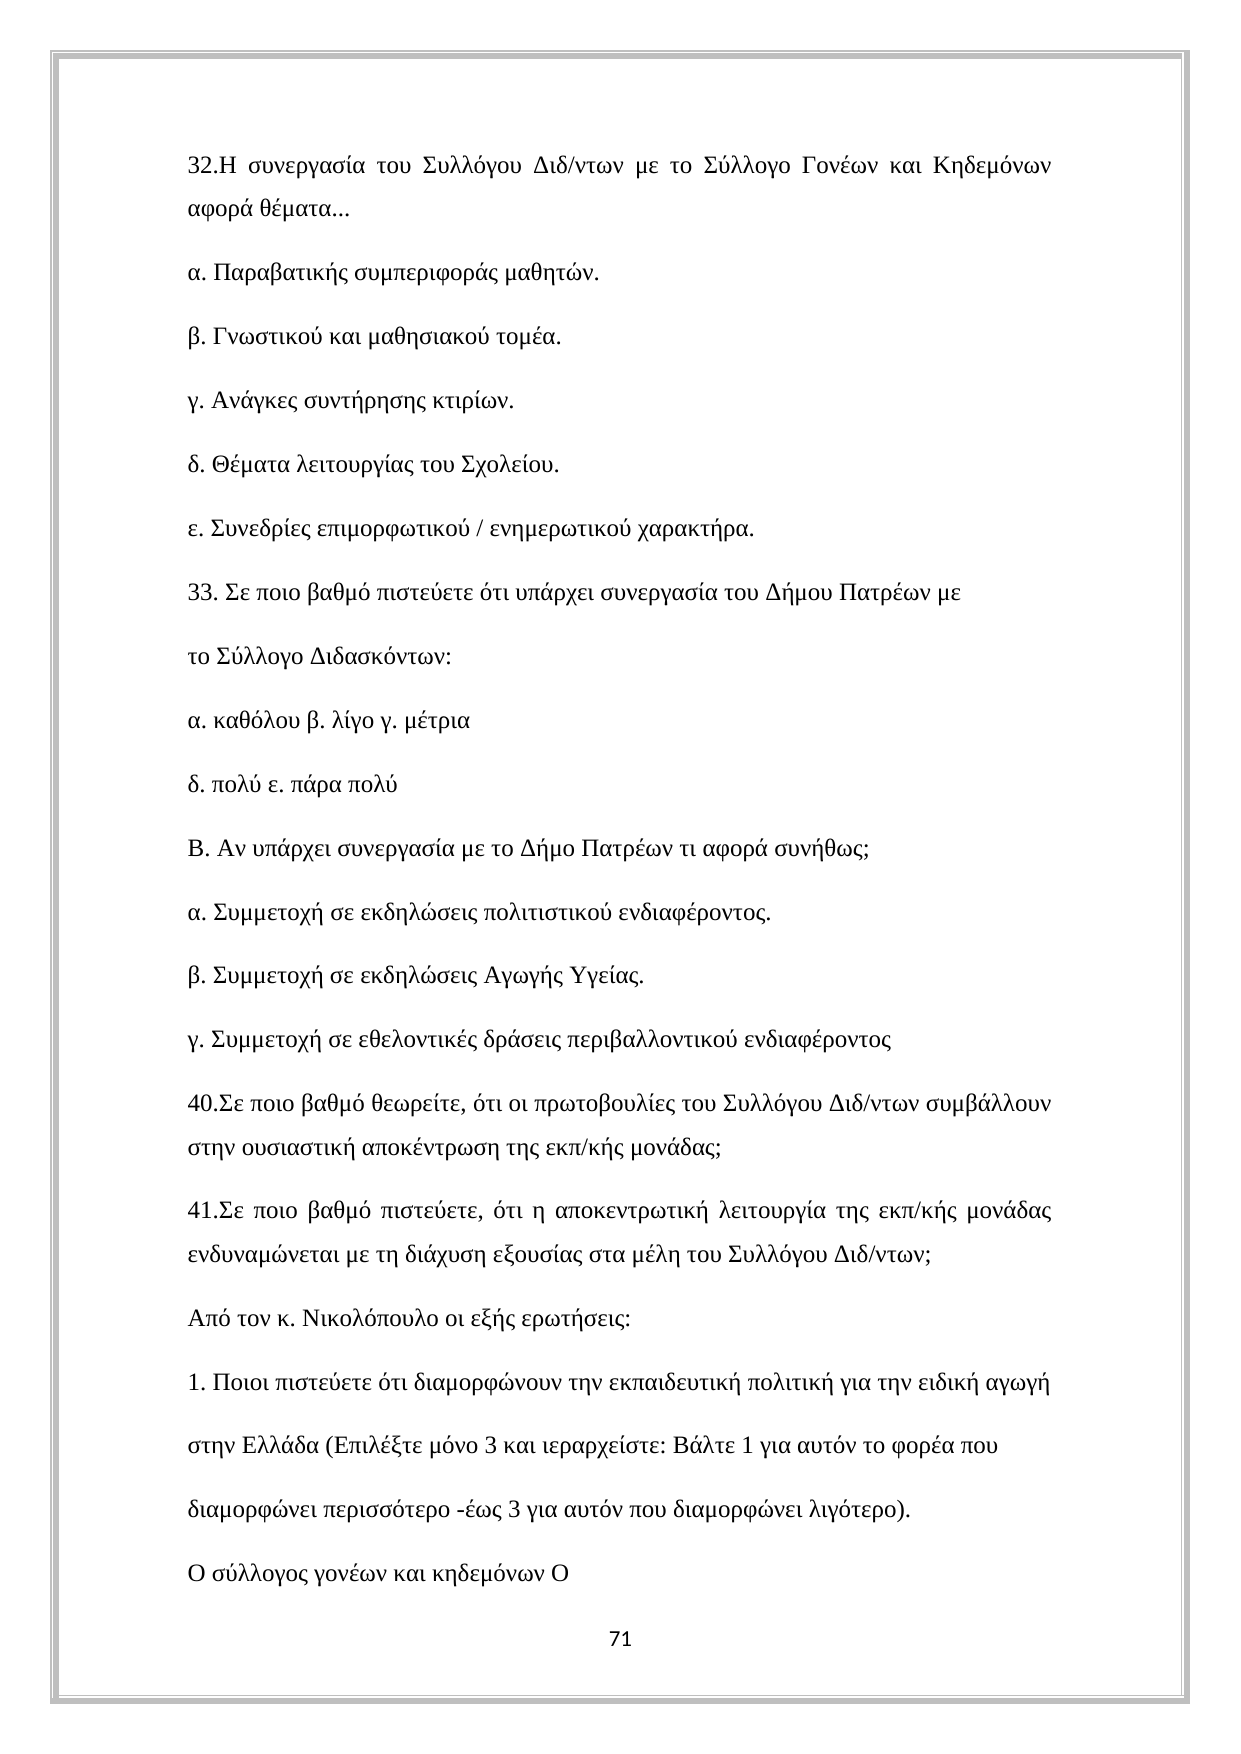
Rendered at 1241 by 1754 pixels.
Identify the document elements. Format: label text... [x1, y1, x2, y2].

text ε. Συνεδρίες επιμορφωτικού / ενημερωτικού χαρακτήρα. [187, 513, 1053, 542]
text α. Παραβατικής συμπεριφοράς μαθητών. [187, 257, 1053, 286]
text α. καθόλου β. λίγο γ. μέτρια [187, 705, 1053, 733]
text α. Συμμετοχή σε εκδηλώσεις πολιτιστικού ενδιαφέροντος. [187, 897, 1053, 925]
text 1. Ποιοι πιστεύετε ότι διαμορφώνουν την εκπαιδευτική πολιτική για την ειδική αγωγή [187, 1367, 1053, 1395]
text 32.Η συνεργασία του Συλλόγου Διδ/ντων με το Σύλλογο Γονέων και Κηδεμόνων αφορά θέματα... [187, 150, 1053, 222]
text Από τον κ. Νικολόπουλο οι εξής ερωτήσεις: [187, 1303, 1053, 1331]
text γ. Συμμετοχή σε εθελοντικές δράσεις περιβαλλοντικού ενδιαφέροντος [187, 1024, 1053, 1053]
text διαμορφώνει περισσότερο -έως 3 για αυτόν που διαμορφώνει λιγότερο). [187, 1494, 1053, 1523]
text β. Συμμετοχή σε εκδηλώσεις Αγωγής Υγείας. [187, 961, 1053, 989]
text Β. Αν υπάρχει συνεργασία με το Δήμο Πατρέων τι αφορά συνήθως; [187, 833, 1053, 861]
text Ο σύλλογος γονέων και κηδεμόνων Ο [187, 1558, 1053, 1587]
text δ. Θέματα λειτουργίας του Σχολείου. [187, 449, 1053, 478]
text 41.Σε ποιο βαθμό πιστεύετε, ότι η αποκεντρωτική λειτουργία της εκπ/κής μονάδας ενδυναμώνεται με τη διάχυση εξουσίας στα μέλη του Συλλόγου Διδ/ντων; [187, 1196, 1053, 1267]
text 33. Σε ποιο βαθμό πιστεύετε ότι υπάρχει συνεργασία του Δήμου Πατρέων με [187, 577, 1053, 606]
text στην Ελλάδα (Επιλέξτε μόνο 3 και ιεραρχείστε: Βάλτε 1 για αυτόν το φορέα που [187, 1431, 1053, 1459]
text 40.Σε ποιο βαθμό θεωρείτε, ότι οι πρωτοβουλίες του Συλλόγου Διδ/ντων συμβάλλουν στην ουσιαστική αποκέντρωση της εκπ/κής μονάδας; [187, 1088, 1053, 1160]
text δ. πολύ ε. πάρα πολύ [187, 769, 1053, 797]
text β. Γνωστικού και μαθησιακού τομέα. [187, 321, 1053, 350]
text γ. Ανάγκες συντήρησης κτιρίων. [187, 385, 1053, 414]
text το Σύλλογο Διδασκόντων: [187, 641, 1053, 669]
